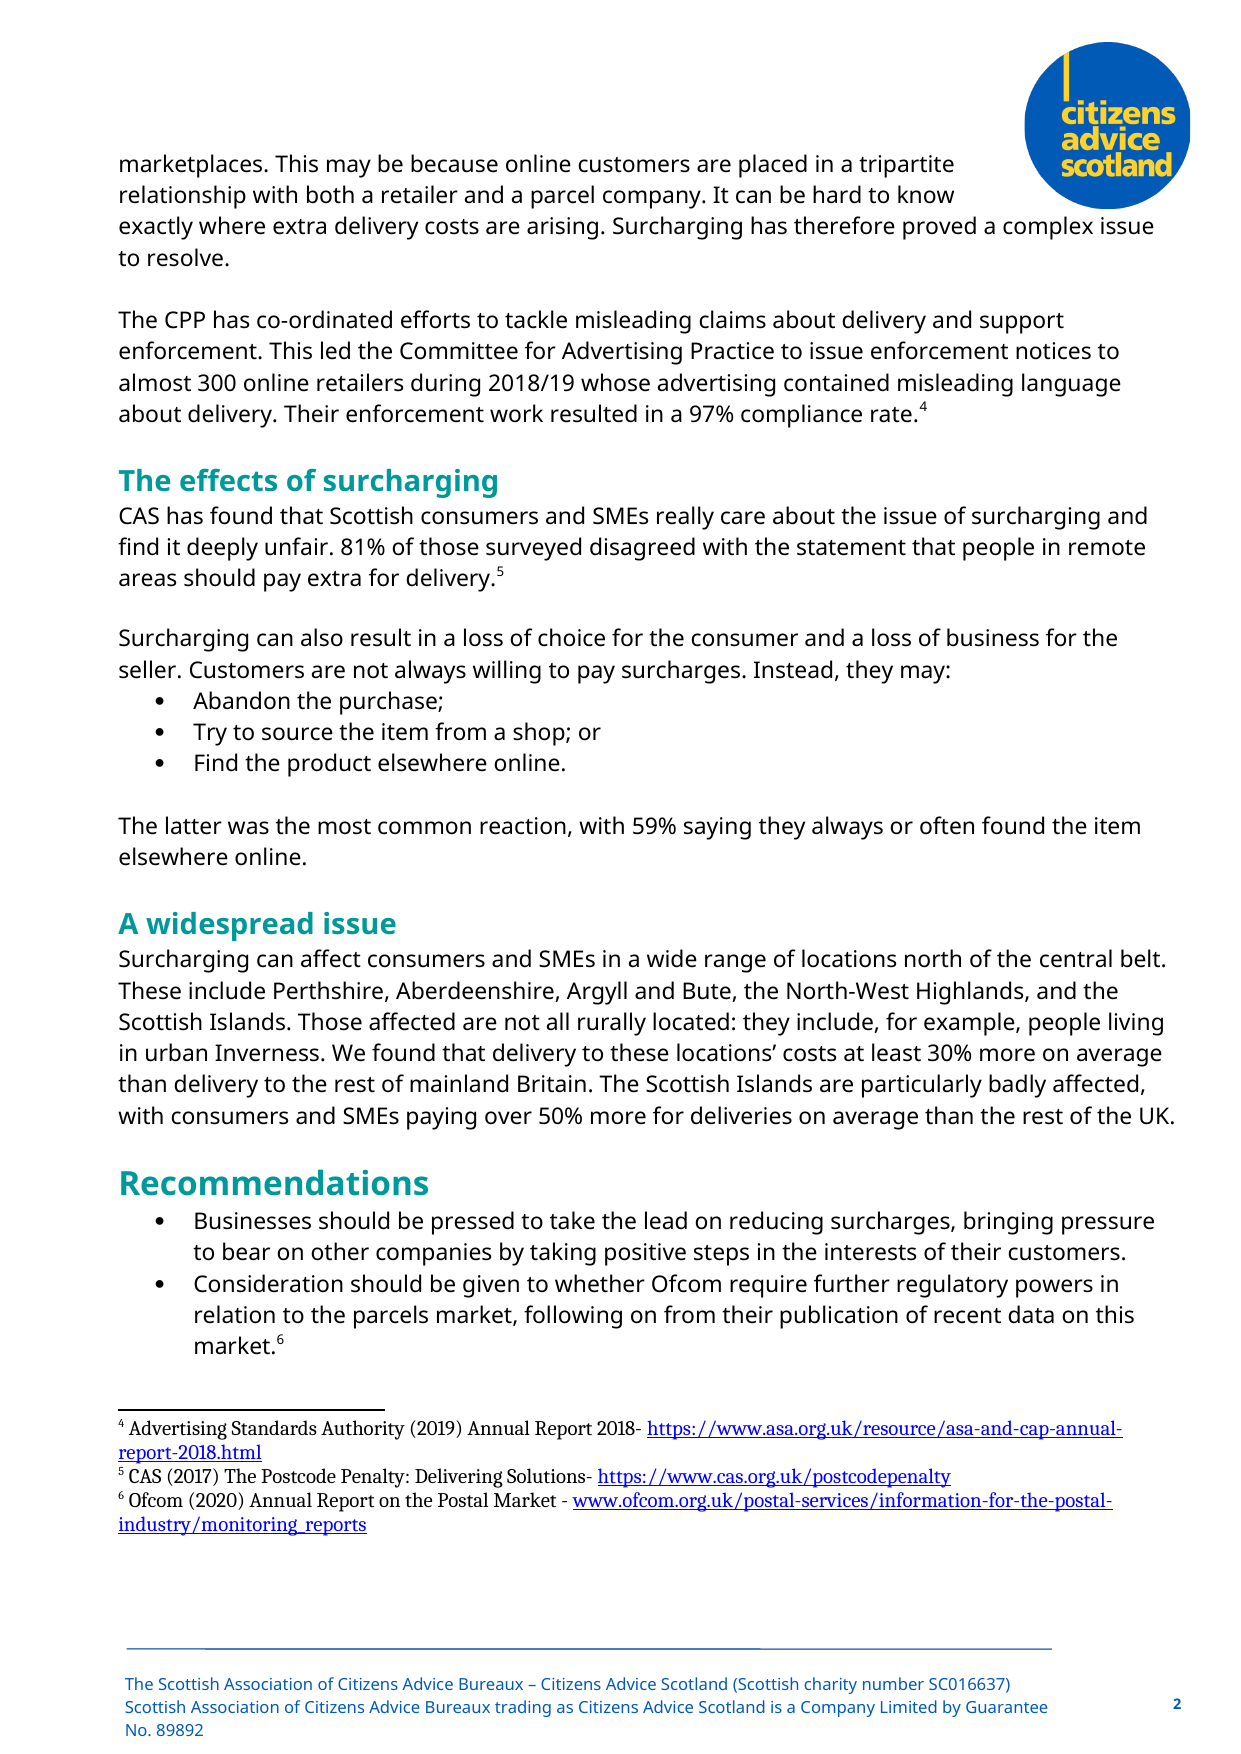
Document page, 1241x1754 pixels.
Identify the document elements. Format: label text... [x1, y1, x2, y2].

list Find the product elsewhere online. [156, 747, 1181, 779]
text Surcharging can also result in a loss of choice for the consumer and a loss of business for the seller. Customers are not always willing to pay surcharges. Instead, they may: [118, 622, 1181, 685]
list Businesses should be pressed to take the lead on reducing surcharges, bringing pressure to bear on other companies by taking positive steps in the interests of their customers. [156, 1205, 1181, 1267]
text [118, 148, 1181, 273]
list Try to source the item from a shop; or [156, 716, 1181, 747]
text Surcharging can affect consumers and SMEs in a wide range of locations north of the central belt. These include Perthshire, Aberdeenshire, Argyll and Bute, the North-West Highlands, and the Scottish Islands. Those affected are not all rurally located: they include, for example, people living in urban Inverness. We found that delivery to these locations’ costs at least 30% more on average than delivery to the rest of mainland Britain. The Scottish Islands are particularly badly affected, with consumers and SMEs paying over 50% more for deliveries on average than the rest of the UK. [118, 943, 1181, 1131]
text CAS has found that Scottish consumers and SMEs really care about the issue of surcharging and find it deeply unfair. 81% of those surveyed disagreed with the statement that people in remote areas should pay extra for delivery. [118, 500, 1181, 594]
text Recommendations [118, 1159, 1181, 1205]
text The latter was the most common reaction, with 59% saying they always or often found the item elsewhere online. [118, 810, 1181, 872]
text A widespread issue [118, 904, 1181, 943]
text The CPP has co-ordinated efforts to tackle misleading claims about delivery and support enforcement. This led the Committee for Advertising Practice to issue enforcement notices to almost 300 online retailers during 2018/19 whose advertising contained misleading language about delivery. Their enforcement work resulted in a 97% compliance rate. [118, 304, 1181, 429]
text The effects of surcharging [118, 460, 1181, 500]
list Abandon the purchase; [156, 685, 1181, 716]
picture [1024, 42, 1191, 209]
list Consideration should be given to whether Ofcom require further regulatory powers in relation to the parcels market, following on from their publication of recent data on this market. [156, 1267, 1181, 1361]
